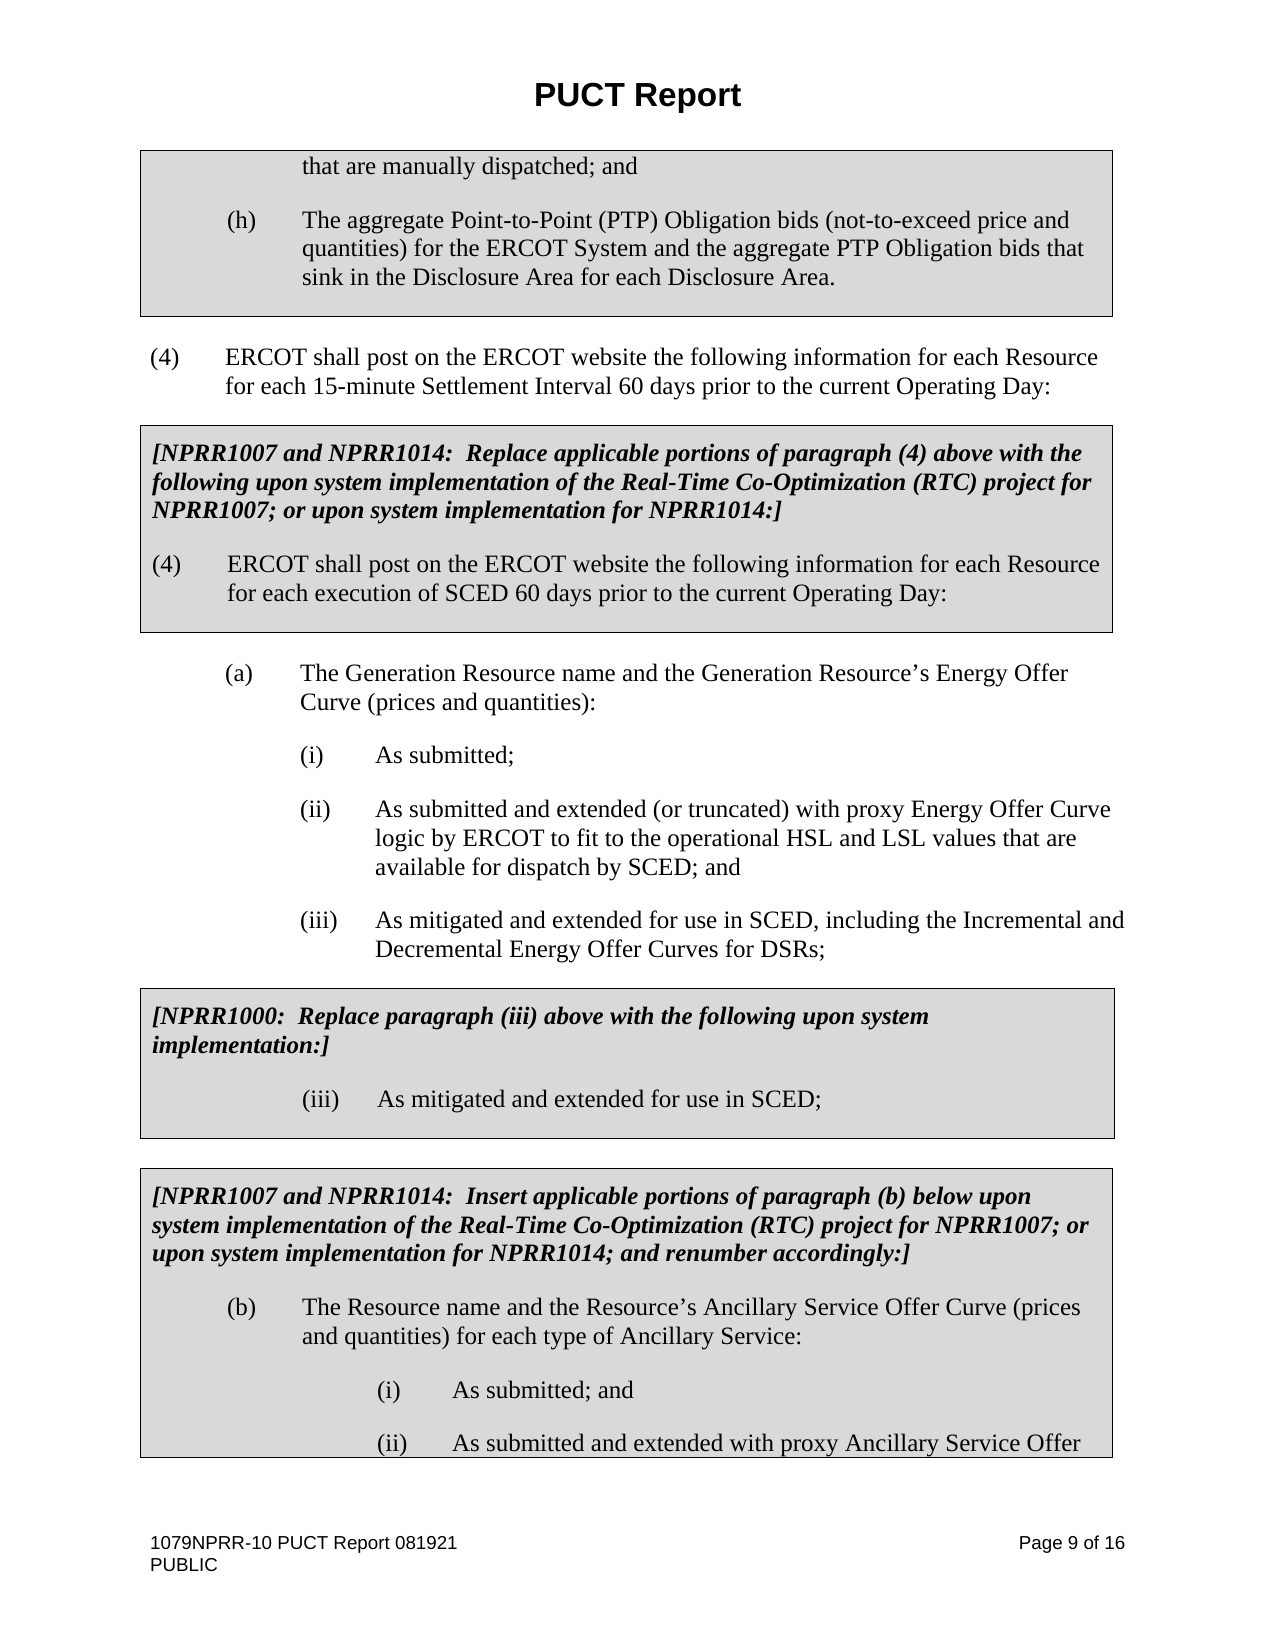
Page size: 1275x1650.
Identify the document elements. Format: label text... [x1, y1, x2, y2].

text (iii) As mitigated and extended for use in SCED, including the Incremental and Decremental Energy Offer Curves for DSRs; [300, 905, 1125, 963]
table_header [141, 1169, 1112, 1457]
text (a) The Generation Resource name and the Generation Resource’s Energy Offer Curve (prices and quantities): [225, 658, 1125, 715]
text (ii) As submitted and extended (or truncated) with proxy Energy Offer Curve logic by ERCOT to fit to the operational HSL and LSL values that are available for dispatch by SCED; and [300, 794, 1125, 880]
text (i) As submitted; [300, 740, 1125, 769]
table_header [NPRR1007 and NPRR1014: Replace applicable portions of paragraph (4) above with the following upon system implementation of the Real-Time Co-Optimization (RTC) project for NPRR1007; or upon system implementation for NPRR1014:] (4) ERCOT shall post on the ERCOT website the following information for each Resource for each execution of SCED 60 days prior to the current Operating Day: [141, 426, 1112, 632]
table_header [NPRR1000: Replace paragraph (iii) above with the following upon system implementation:] (iii) As mitigated and extended for use in SCED; [141, 989, 1114, 1138]
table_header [141, 151, 1112, 316]
text (4) ERCOT shall post on the ERCOT website the following information for each Resource for each 15-minute Settlement Interval 60 days prior to the current Operating Day: [150, 342, 1125, 399]
